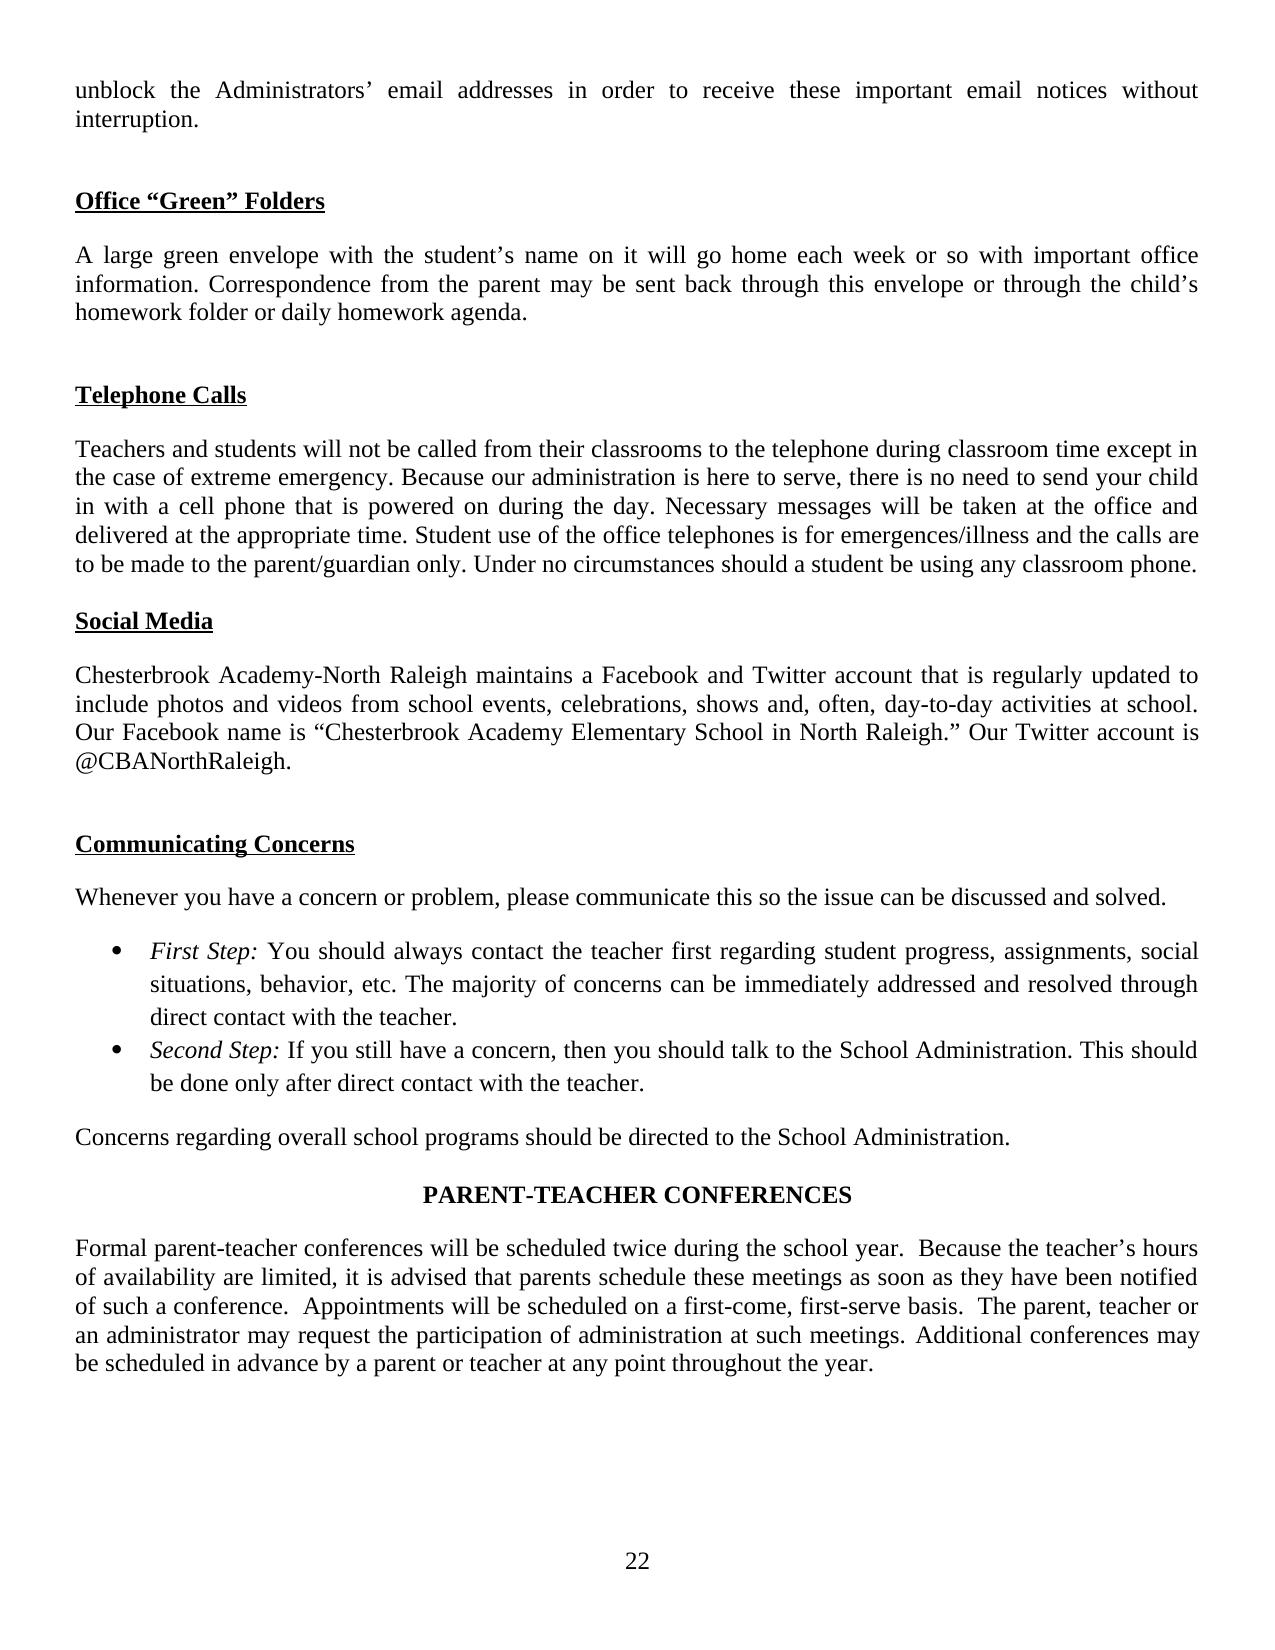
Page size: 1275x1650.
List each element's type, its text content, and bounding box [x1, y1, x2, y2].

text Teachers and students will not be called from their classrooms to the telephone during classroom time except in the case of extreme emergency. Because our administration is here to serve, there is no need to send your child in with a cell phone that is powered on during the day. Necessary messages will be taken at the office and delivered at the appropriate time. Student use of the office telephones is for emergences/illness and the calls are to be made to the parent/guardian only. Under no circumstances should a student be using any classroom phone. [75, 434, 1200, 577]
list Second Step: If you still have a concern, then you should talk to the School Administration. This should be done only after direct contact with the teacher. [112, 1035, 1200, 1097]
text Whenever you have a concern or problem, please communicate this so the issue can be discussed and solved. [75, 882, 1200, 911]
text Formal parent-teacher conferences will be scheduled twice during the school year. Because the teacher’s hours of availability are limited, it is advised that parents schedule these meetings as soon as they have been notified of such a conference. Appointments will be scheduled on a first-come, first-serve basis. The parent, teacher or an administrator may request the participation of administration at such meetings. Additional conferences may be scheduled in advance by a parent or teacher at any point throughout the year. [75, 1233, 1200, 1377]
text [75, 75, 1200, 132]
text Telephone Calls [75, 380, 1200, 409]
text A large green envelope with the student’s name on it will go home each week or so with important office information. Correspondence from the parent may be sent back through this envelope or through the child’s homework folder or daily homework agenda. [75, 240, 1200, 326]
list First Step: You should always contact the teacher first regarding student progress, assignments, social situations, behavior, etc. The majority of concerns can be immediately addressed and resolved through direct contact with the teacher. [112, 936, 1200, 1031]
text Office “Green” Folders [75, 186, 1200, 215]
subtitle PARENT-TEACHER CONFERENCES [75, 1180, 1200, 1208]
text Chesterbrook Academy-North Raleigh maintains a Facebook and Twitter account that is regularly updated to include photos and videos from school events, celebrations, shows and, often, day-to-day activities at school. Our Facebook name is “Chesterbrook Academy Elementary School in North Raleigh.” Our Twitter account is @CBANorthRaleigh. [75, 660, 1200, 775]
text Social Media [75, 606, 1200, 635]
text Communicating Concerns [75, 829, 1200, 857]
text Concerns regarding overall school programs should be directed to the School Administration. [75, 1122, 1200, 1151]
